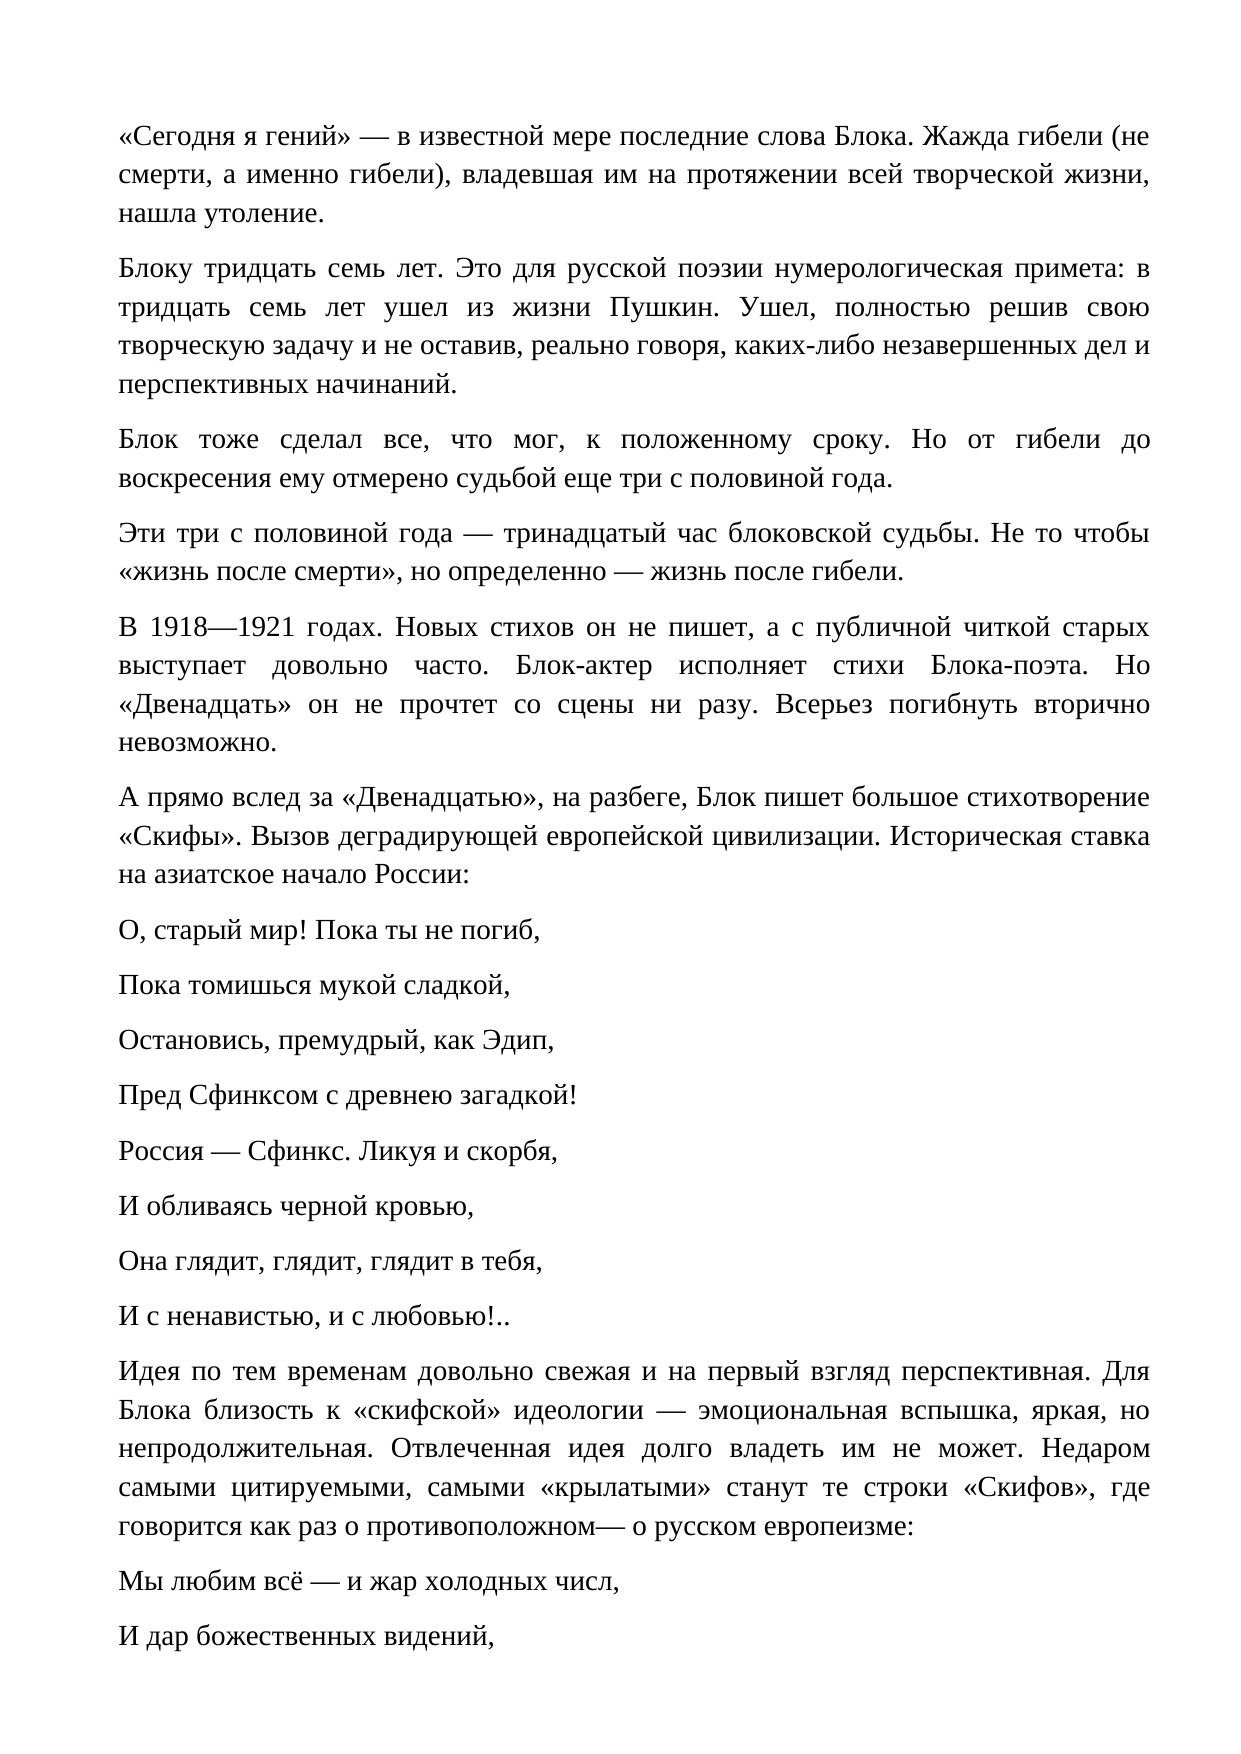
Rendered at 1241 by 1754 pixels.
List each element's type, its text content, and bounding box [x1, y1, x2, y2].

text Пред Сфинксом с древнею загадкой! [118, 1077, 1152, 1111]
text О, старый мир! Пока ты не погиб, [118, 912, 1152, 945]
text И дар божественных видений, [118, 1618, 1152, 1652]
text В 1918—1921 годах. Новых стихов он не пишет, а с публичной читкой старых выступает довольно часто. Блок-актер исполняет стихи Блока-поэта. Но «Двенадцать» он не прочтет со сцены ни разу. Всерьез погибнуть вторично невозможно. [118, 609, 1152, 758]
text Она глядит, глядит, глядит в тебя, [118, 1243, 1152, 1277]
text Мы любим всё — и жар холодных числ, [118, 1563, 1152, 1596]
text Блок тоже сделал все, что мог, к положенному сроку. Но от гибели до воскресения ему отмерено судьбой еще три с половиной года. [118, 421, 1152, 493]
text И обливаясь черной кровью, [118, 1188, 1152, 1221]
text И с ненавистью, и с любовью!.. [118, 1298, 1152, 1332]
text Эти три с половиной года — тринадцатый час блоковской судьбы. Не то чтобы «жизнь после смерти», но определенно — жизнь после гибели. [118, 515, 1152, 587]
text Блоку тридцать семь лет. Это для русской поэзии нумерологическая примета: в тридцать семь лет ушел из жизни Пушкин. Ушел, полностью решив свою творческую задачу и не оставив, реально говоря, каких-либо незавершенных дел и перспективных начинаний. [118, 250, 1152, 399]
text А прямо вслед за «Двенадцатью», на разбеге, Блок пишет большое стихотворение «Скифы». Вызов деградирующей европейской цивилизации. Историческая ставка на азиатское начало России: [118, 779, 1152, 890]
text Остановись, премудрый, как Эдип, [118, 1022, 1152, 1056]
text Пока томишься мукой сладкой, [118, 967, 1152, 1001]
text «Сегодня я гений» — в известной мере последние слова Блока. Жажда гибели (не смерти, а именно гибели), владевшая им на протяжении всей творческой жизни, нашла утоление. [118, 118, 1152, 229]
text Идея по тем временам довольно свежая и на первый взгляд перспективная. Для Блока близость к «скифской» идеологии — эмоциональная вспышка, яркая, но непродолжительная. Отвлеченная идея долго владеть им не может. Недаром самыми цитируемыми, самыми «крылатыми» станут те строки «Скифов», где говорится как раз о противоположном— о русском европеизме: [118, 1353, 1152, 1541]
text Россия — Сфинкс. Ликуя и скорбя, [118, 1133, 1152, 1166]
